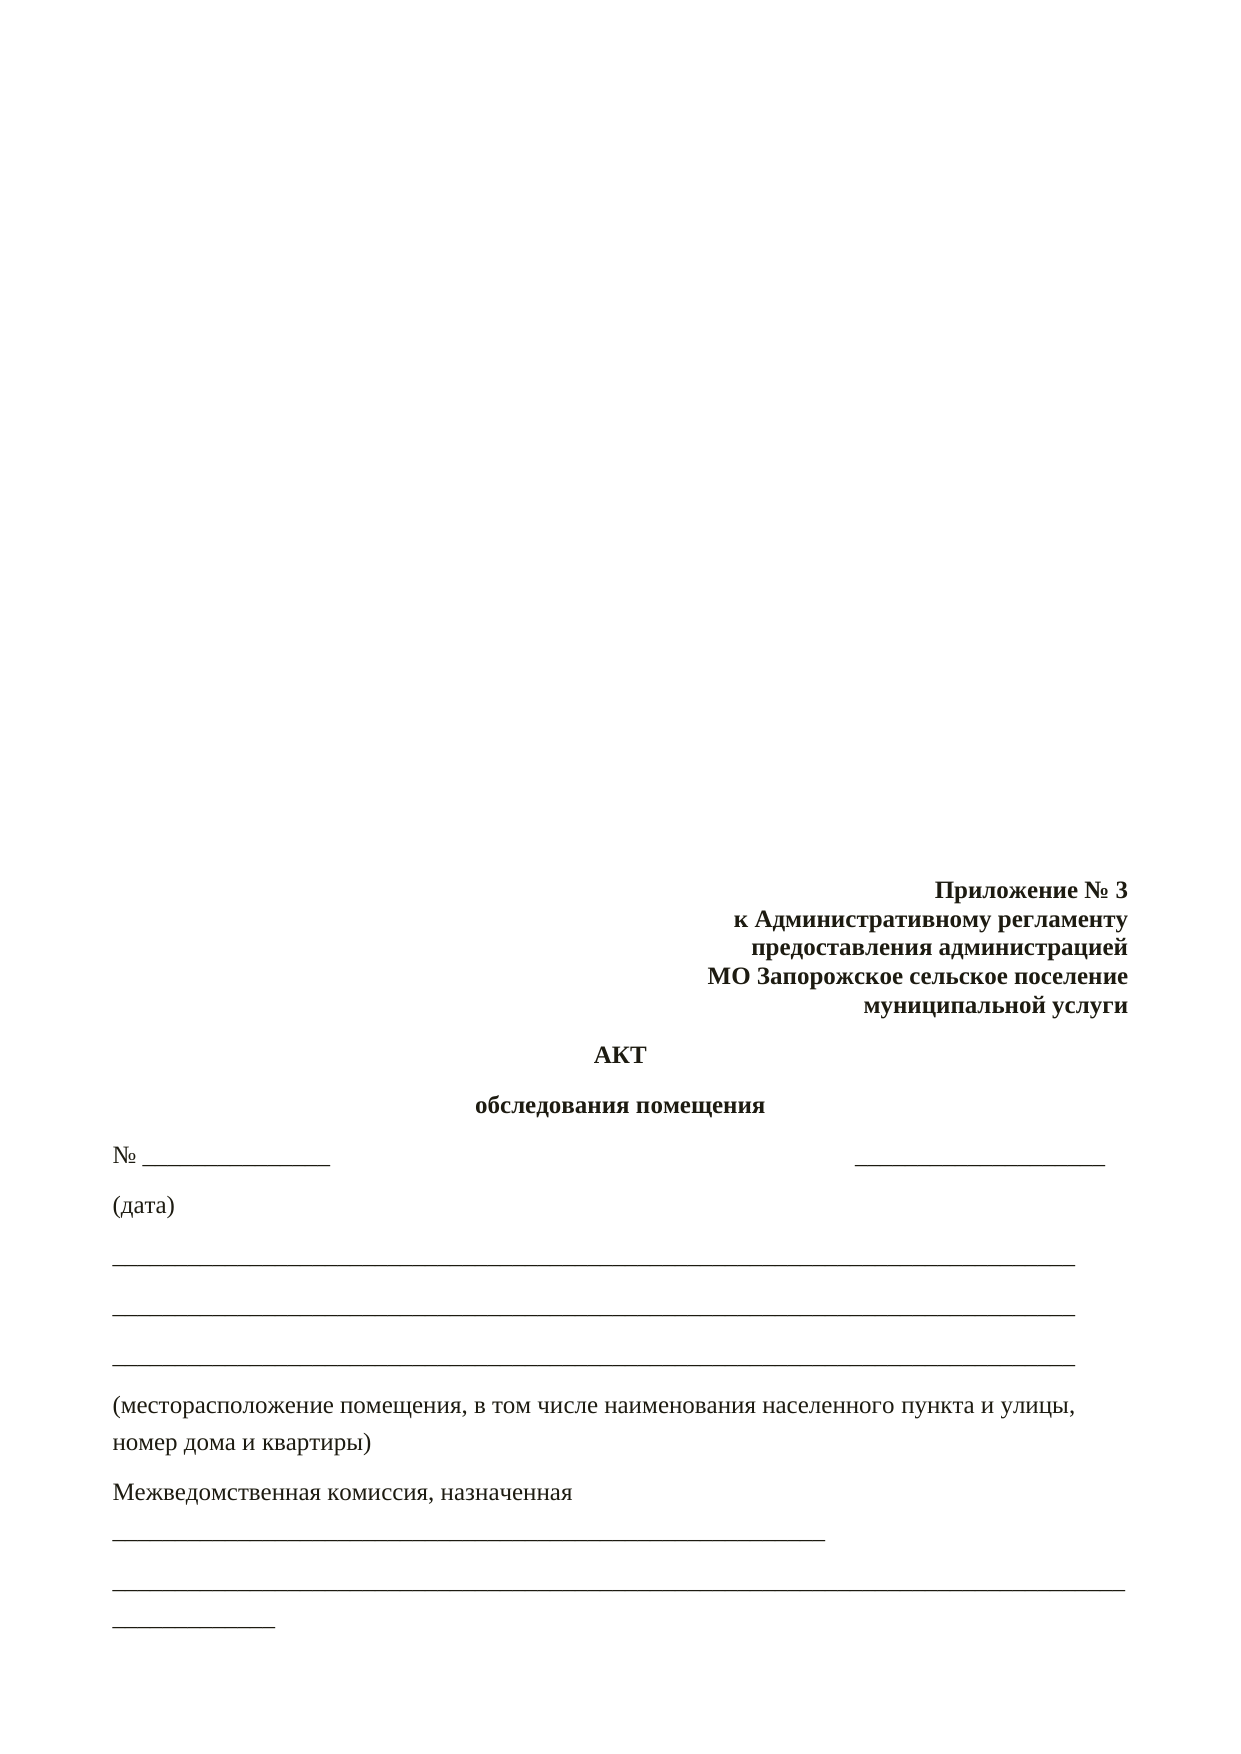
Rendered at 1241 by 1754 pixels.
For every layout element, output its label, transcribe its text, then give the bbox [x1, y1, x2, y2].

text (месторасположение помещения, в том числе наименования населенного пункта и улицы, номер дома и квартиры) [112, 1381, 1128, 1456]
text Приложение № 3 [112, 875, 1128, 904]
text АКТ [112, 1031, 1128, 1069]
text _____________________________________________________________________________ [112, 1231, 1128, 1269]
text обследования помещения [112, 1081, 1128, 1119]
text Межведомственная комиссия, назначенная _________________________________________________________ [112, 1469, 1128, 1544]
text № _______________ ____________________ [112, 1131, 1128, 1169]
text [112, 1556, 1128, 1631]
text МО Запорожское сельское поселение [53, 961, 1128, 990]
text к Административному регламенту [53, 904, 1128, 932]
text муниципальной услуги [53, 990, 1128, 1019]
text предоставления администрацией [53, 932, 1128, 961]
text _____________________________________________________________________________ [112, 1331, 1128, 1369]
text (дата) [112, 1181, 1128, 1219]
text _____________________________________________________________________________ [112, 1281, 1128, 1319]
